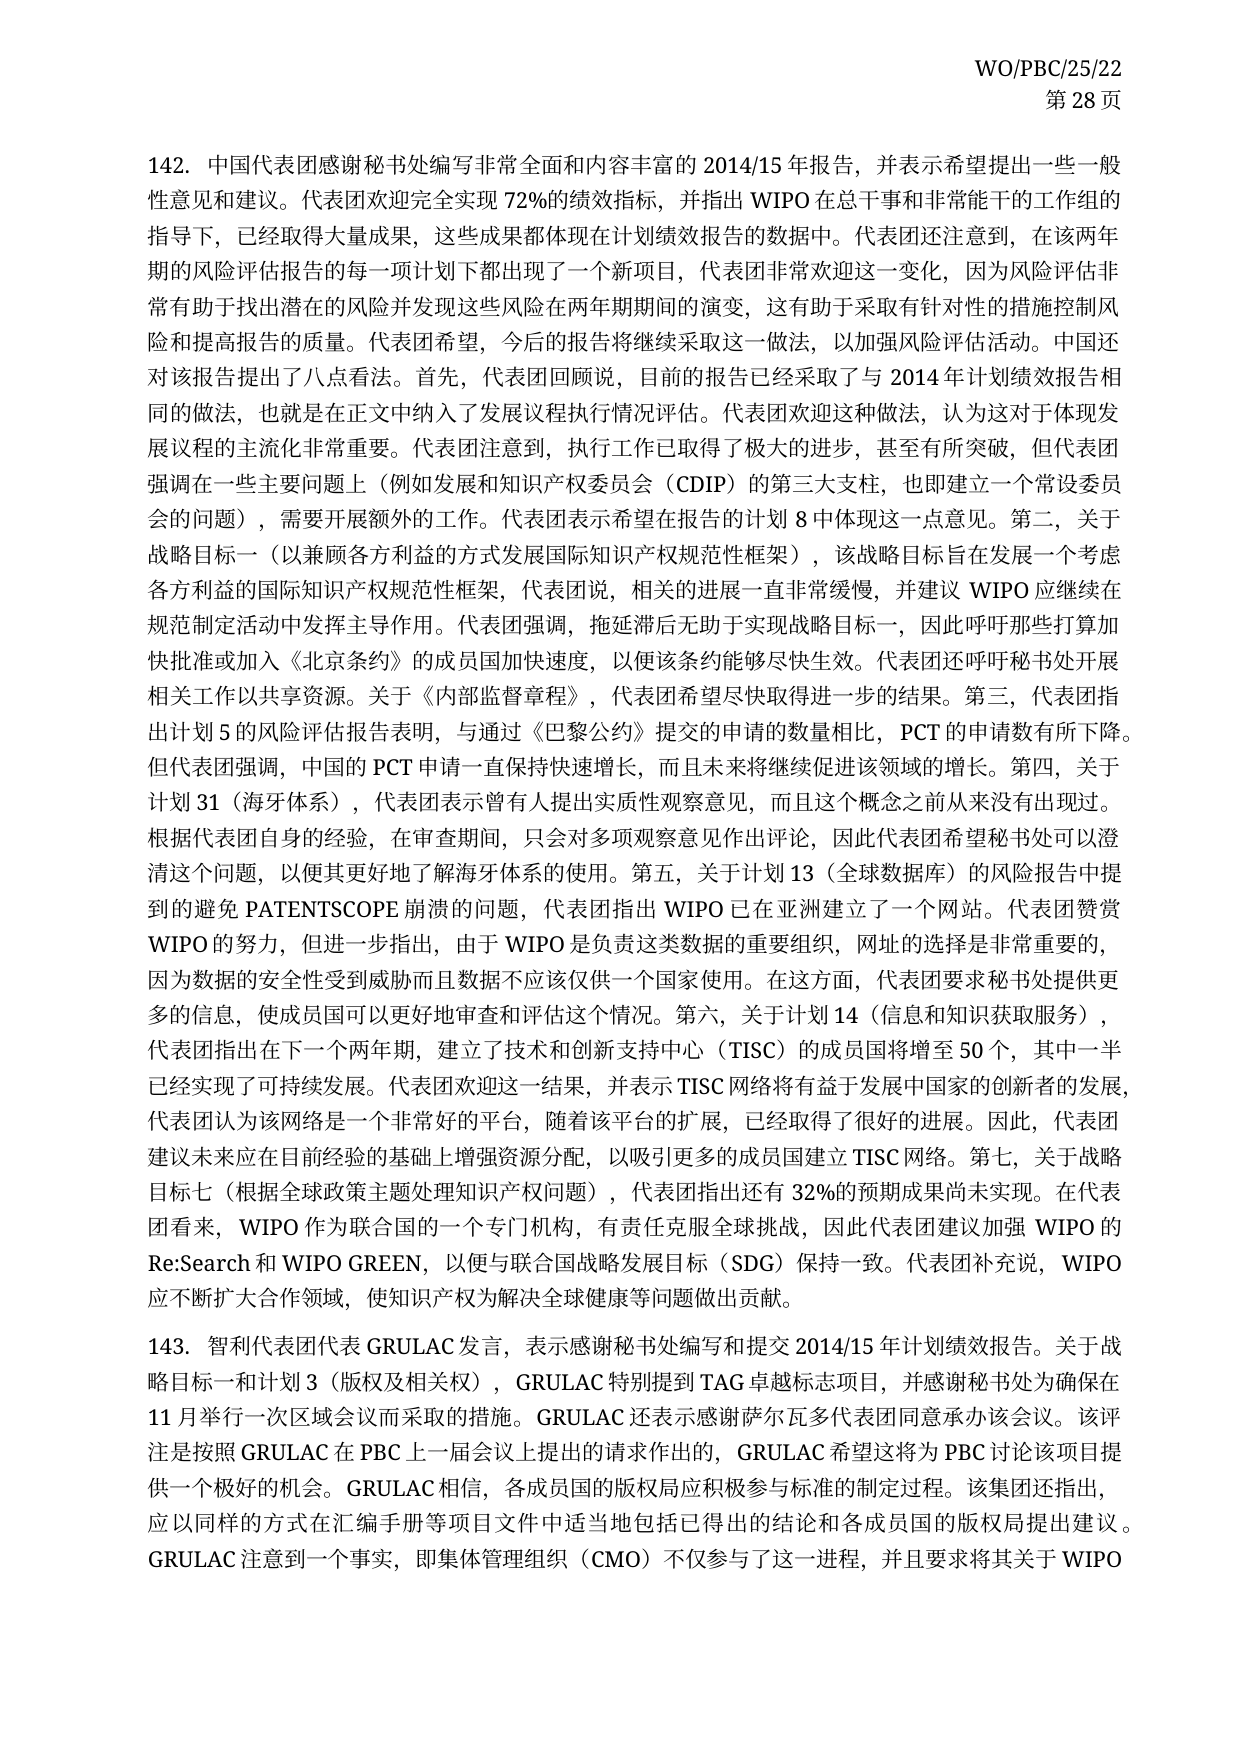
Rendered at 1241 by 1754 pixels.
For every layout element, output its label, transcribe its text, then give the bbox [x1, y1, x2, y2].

text 中国代表团感谢秘书处编写非常全面和内容丰富的2014/15年报告，并表示希望提出一些一般性意见和建议。代表团欢迎完全实现72%的绩效指标，并指出WIPO在总干事和非常能干的工作组的指导下，已经取得大量成果，这些成果都体现在计划绩效报告的数据中。代表团还注意到，在该两年期的风险评估报告的每一项计划下都出现了一个新项目，代表团非常欢迎这一变化，因为风险评估非常有助于找出潜在的风险并发现这些风险在两年期期间的演变，这有助于采取有针对性的措施控制风险和提高报告的质量。代表团希望，今后的报告将继续采取这一做法，以加强风险评估活动。中国还对该报告提出了八点看法。首先，代表团回顾说，目前的报告已经采取了与2014年计划绩效报告相同的做法，也就是在正文中纳入了发展议程执行情况评估。代表团欢迎这种做法，认为这对于体现发展议程的主流化非常重要。代表团注意到，执行工作已取得了极大的进步，甚至有所突破，但代表团强调在一些主要问题上（例如发展和知识产权委员会（CDIP）的第三大支柱，也即建立一个常设委员会的问题），需要开展额外的工作。代表团表示希望在报告的计划8中体现这一点意见。第二，关于战略目标一（以兼顾各方利益的方式发展国际知识产权规范性框架），该战略目标旨在发展一个考虑各方利益的国际知识产权规范性框架，代表团说，相关的进展一直非常缓慢，并建议WIPO应继续在规范制定活动中发挥主导作用。代表团强调，拖延滞后无助于实现战略目标一，因此呼吁那些打算加快批准或加入《北京条约》的成员国加快速度，以便该条约能够尽快生效。代表团还呼吁秘书处开展相关工作以共享资源。关于《内部监督章程》，代表团希望尽快取得进一步的结果。第三，代表团指出计划5的风险评估报告表明，与通过《巴黎公约》提交的申请的数量相比，PCT的申请数有所下降。但代表团强调，中国的PCT申请一直保持快速增长，而且未来将继续促进该领域的增长。第四，关于计划31（海牙体系），代表团表示曾有人提出实质性观察意见，而且这个概念之前从来没有出现过。根据代表团自身的经验，在审查期间，只会对多项观察意见作出评论，因此代表团希望秘书处可以澄清这个问题，以便其更好地了解海牙体系的使用。第五，关于计划13（全球数据库）的风险报告中提到的避免PATENTSCOPE崩溃的问题，代表团指出WIPO已在亚洲建立了一个网站。代表团赞赏WIPO的努力，但进一步指出，由于WIPO是负责这类数据的重要组织，网址的选择是非常重要的，因为数据的安全性受到威胁而且数据不应该仅供一个国家使用。在这方面，代表团要求秘书处提供更多的信息，使成员国可以更好地审查和评估这个情况。第六，关于计划14（信息和知识获取服务），代表团指出在下一个两年期，建立了技术和创新支持中心（TISC）的成员国将增至50个，其中一半已经实现了可持续发展。代表团欢迎这一结果，并表示TISC网络将有益于发展中国家的创新者的发展，代表团认为该网络是一个非常好的平台，随着该平台的扩展，已经取得了很好的进展。因此，代表团建议未来应在目前经验的基础上增强资源分配，以吸引更多的成员国建立TISC网络。第七，关于战略目标七（根据全球政策主题处理知识产权问题），代表团指出还有32%的预期成果尚未实现。在代表团看来，WIPO作为联合国的一个专门机构，有责任克服全球挑战，因此代表团建议加强WIPO的Re:Search和WIPO GREEN，以便与联合国战略发展目标（SDG）保持一致。代表团补充说，WIPO应不断扩大合作领域，使知识产权为解决全球健康等问题做出贡献。 [148, 144, 1122, 1313]
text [148, 1326, 1122, 1573]
